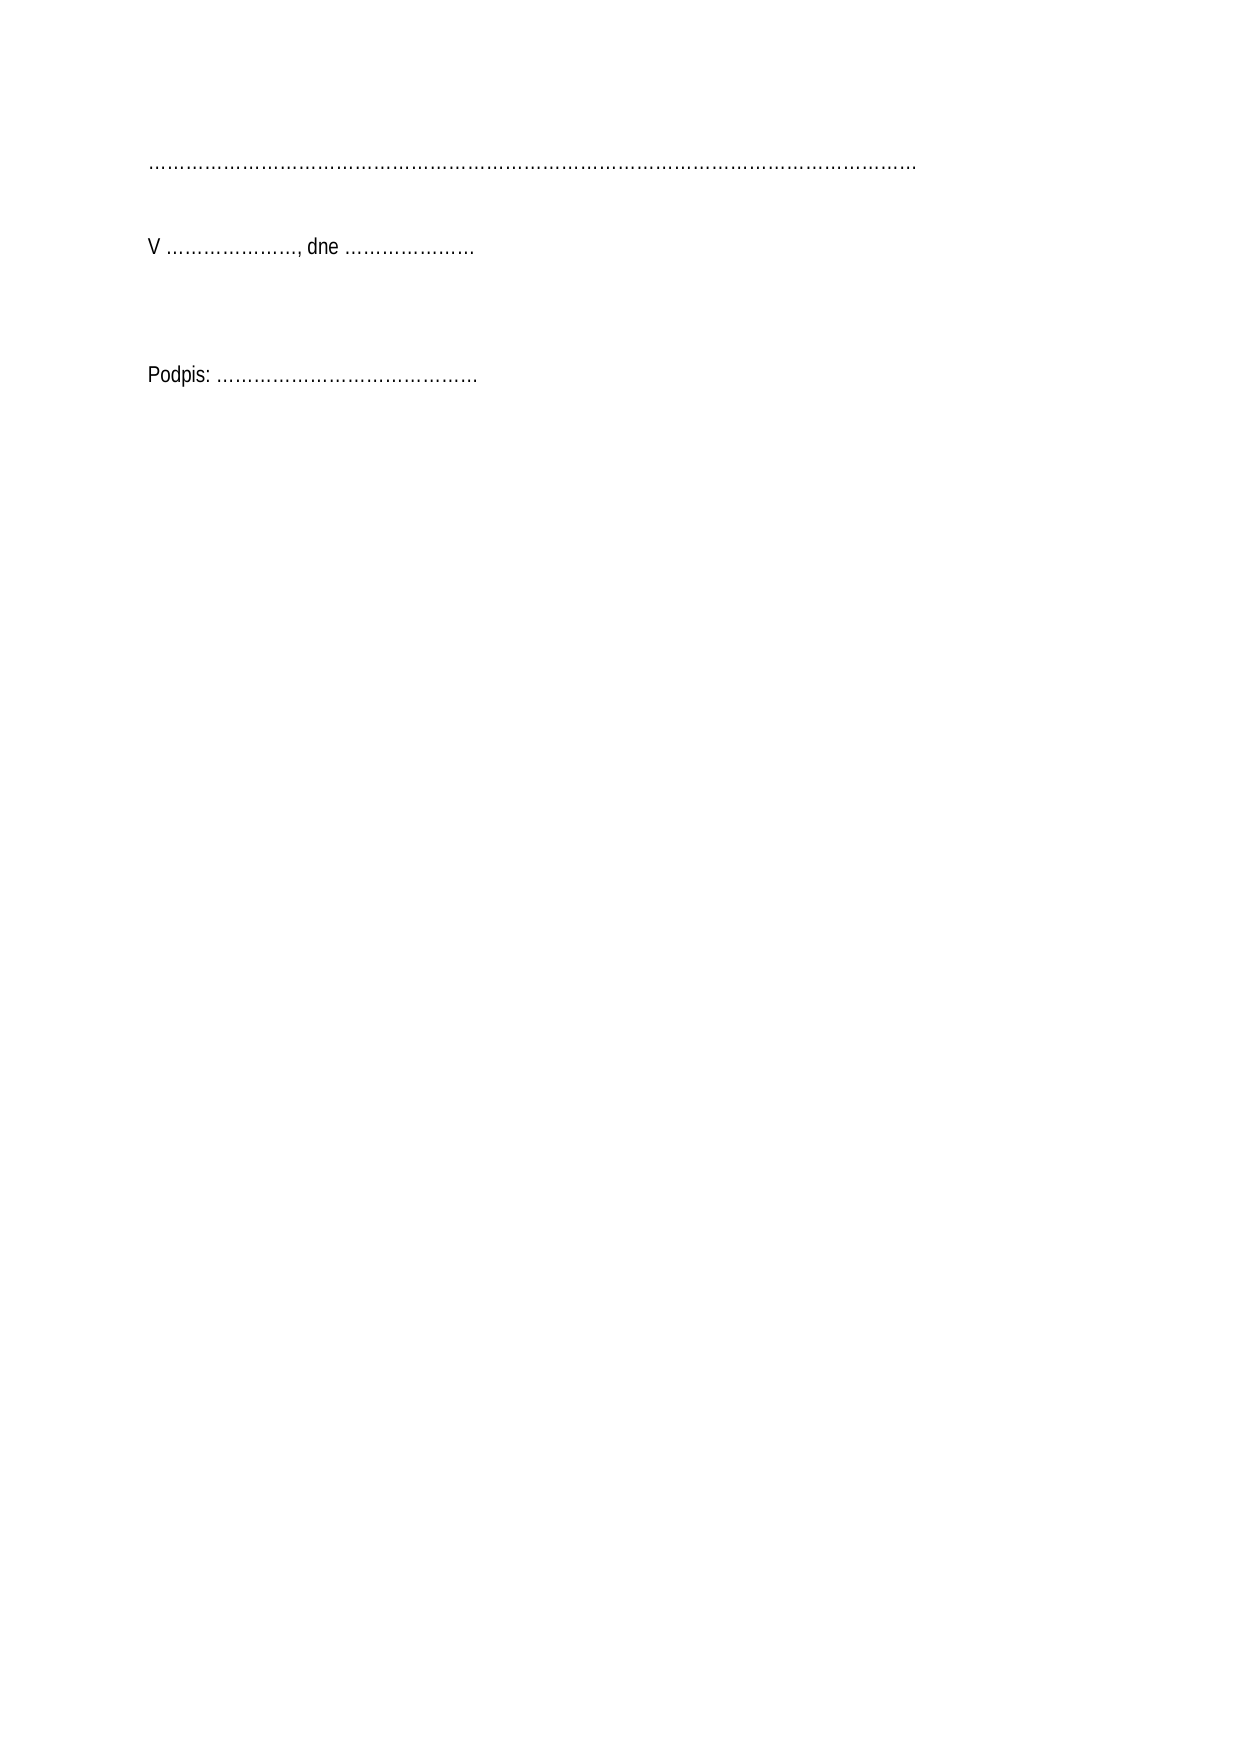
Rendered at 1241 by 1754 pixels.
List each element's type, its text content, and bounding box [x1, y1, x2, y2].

text …………………………………………………………………………………………………………… [148, 148, 1093, 174]
text Podpis: …………………………………… [148, 361, 1093, 387]
text V …………………, dne ………………… [148, 233, 1093, 259]
